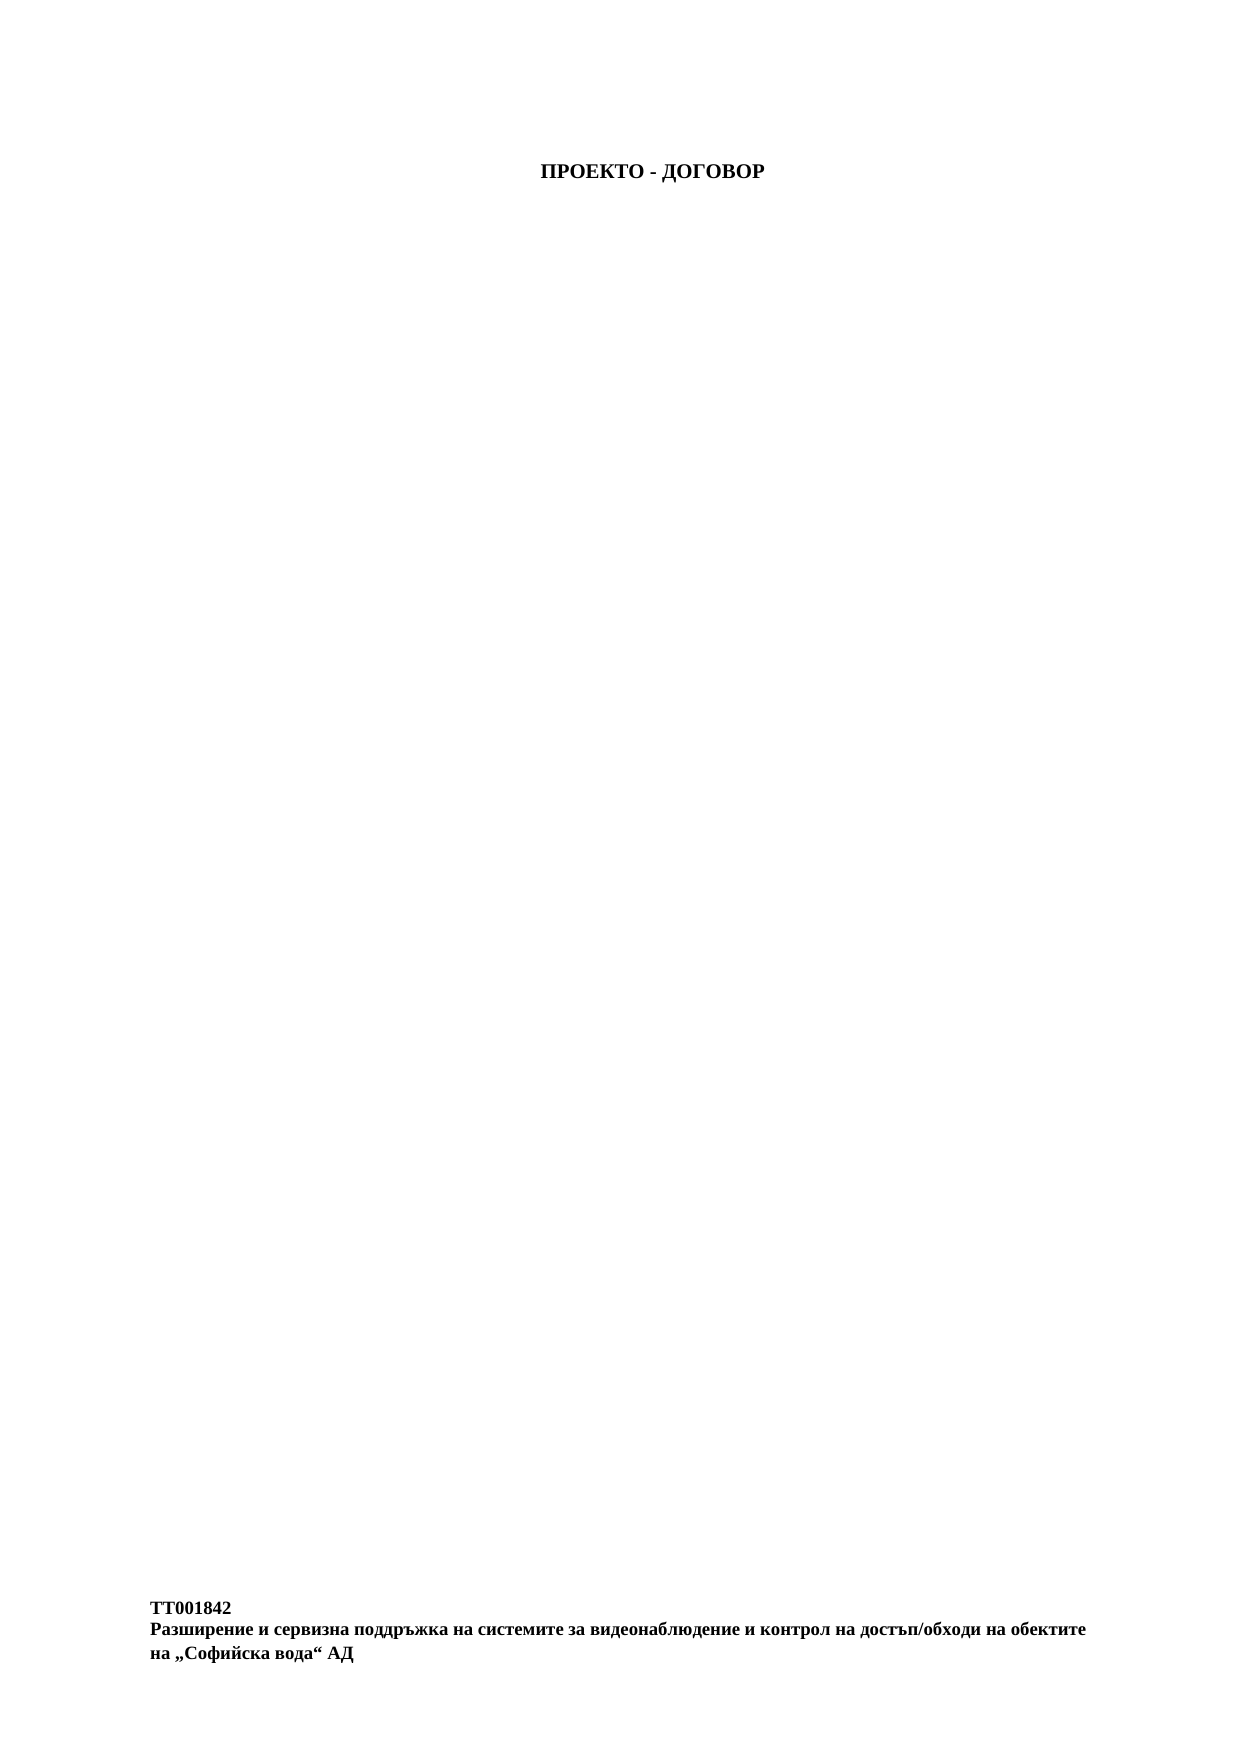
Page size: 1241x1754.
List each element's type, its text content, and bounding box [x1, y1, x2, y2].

text ПРОЕКТО - ДОГОВОР [215, 159, 1090, 183]
